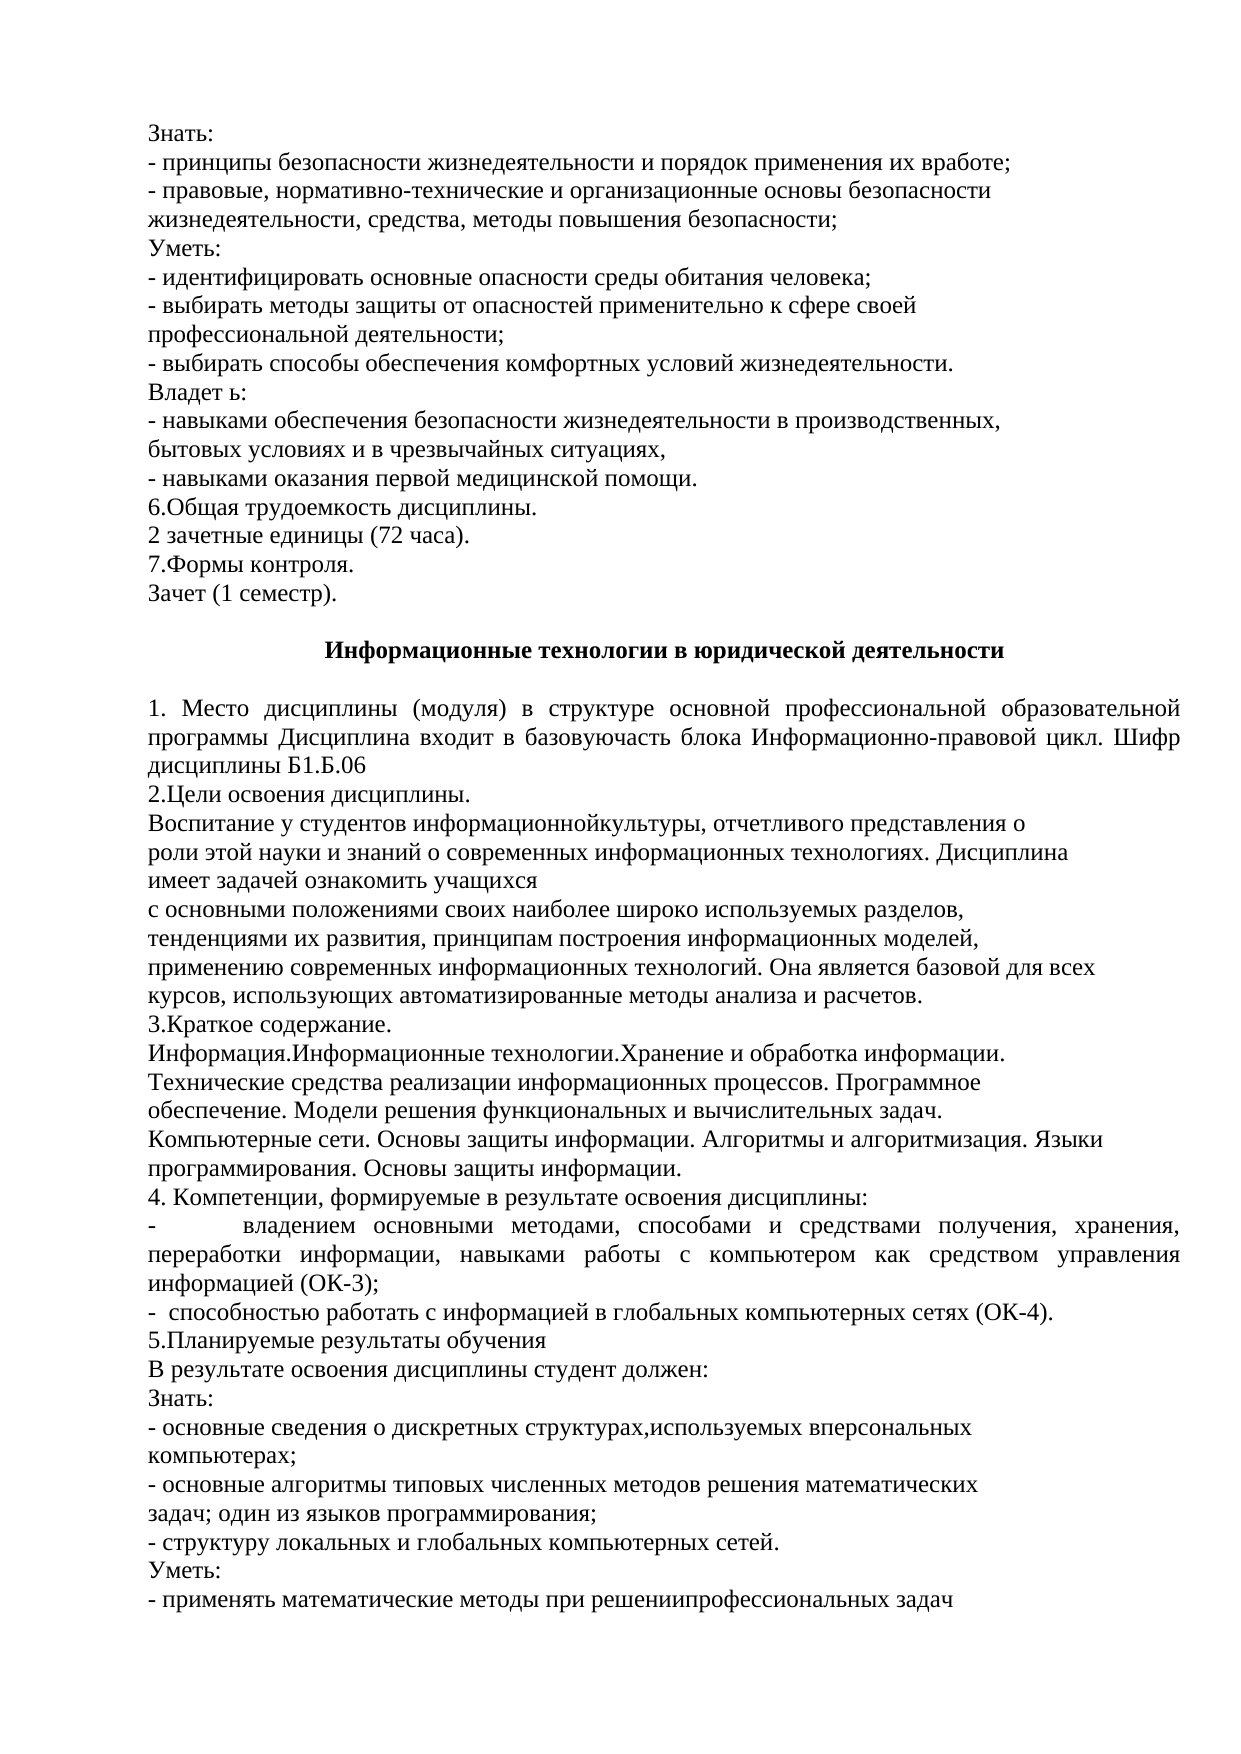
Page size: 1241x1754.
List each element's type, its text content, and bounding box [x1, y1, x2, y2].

text В результате освоения дисциплины студент должен: [148, 1354, 1181, 1383]
text компьютерах; [148, 1441, 1181, 1469]
text - навыками обеспечения безопасности жизнедеятельности в производственных, [148, 406, 1181, 434]
text применению современных информационных технологий. Она является базовой для всех [148, 952, 1181, 981]
text имеет задачей ознакомить учащихся [148, 866, 1181, 894]
text обеспечение. Модели решения функциональных и вычислительных задач. [148, 1096, 1181, 1124]
text бытовых условиях и в чрезвычайных ситуациях, [148, 434, 1181, 463]
text курсов, использующих автоматизированные методы анализа и расчетов. [148, 981, 1181, 1009]
text 6.Общая трудоемкость дисциплины. [148, 492, 1181, 521]
text 5.Планируемые результаты обучения [148, 1326, 1181, 1354]
text - идентифицировать основные опасности среды обитания человека; [148, 262, 1181, 291]
text Компьютерные сети. Основы защиты информации. Алгоритмы и алгоритмизация. Языки [148, 1124, 1181, 1153]
text - навыками оказания первой медицинской помощи. [148, 463, 1181, 492]
text 1. Место дисциплины (модуля) в структуре основной профессиональной образовательной программы Дисциплина входит в базовуючасть блока Информационно-правовой цикл. Шифр дисциплины Б1.Б.06 [148, 693, 1181, 779]
text Уметь: [148, 1556, 1181, 1584]
text 4. Компетенции, формируемые в результате освоения дисциплины: [148, 1182, 1181, 1211]
text профессиональной деятельности; [148, 319, 1181, 348]
text Владет ь: [148, 377, 1181, 406]
text Зачет (1 семестр). [148, 578, 1181, 607]
text - принципы безопасности жизнедеятельности и порядок применения их вработе; [148, 147, 1181, 176]
text 2.Цели освоения дисциплины. [148, 779, 1181, 808]
text 7.Формы контроля. [148, 549, 1181, 578]
text Воспитание у студентов информационнойкультуры, отчетливого представления о [148, 808, 1181, 837]
text - структуру локальных и глобальных компьютерных сетей. [148, 1527, 1181, 1556]
text роли этой науки и знаний о современных информационных технологиях. Дисциплина [148, 837, 1181, 866]
text - способностью работать с информацией в глобальных компьютерных сетях (ОК-4). [148, 1297, 1181, 1326]
text - выбирать методы защиты от опасностей применительно к сфере своей [148, 291, 1181, 319]
text - правовые, нормативно-технические и организационные основы безопасности [148, 176, 1181, 204]
text тенденциями их развития, принципам построения информационных моделей, [148, 923, 1181, 952]
text 2 зачетные единицы (72 часа). [148, 521, 1181, 549]
text - применять математические методы при решениипрофессиональных задач [148, 1584, 1181, 1613]
text Знать: [148, 118, 1181, 147]
text Уметь: [148, 233, 1181, 262]
text программирования. Основы защиты информации. [148, 1153, 1181, 1182]
text 3.Краткое содержание. [148, 1009, 1181, 1038]
text жизнедеятельности, средства, методы повышения безопасности; [148, 204, 1181, 233]
text Знать: [148, 1383, 1181, 1412]
text Информационные технологии в юридической деятельности [148, 636, 1181, 664]
text задач; один из языков программирования; [148, 1498, 1181, 1527]
text Информация.Информационные технологии.Хранение и обработка информации. [148, 1038, 1181, 1067]
text - владением основными методами, способами и средствами получения, хранения, переработки информации, навыками работы с компьютером как средством управления информацией (ОК-3); [148, 1211, 1181, 1297]
text - основные алгоритмы типовых численных методов решения математических [148, 1469, 1181, 1498]
text - основные сведения о дискретных структурах,используемых вперсональных [148, 1412, 1181, 1441]
text Технические средства реализации информационных процессов. Программное [148, 1067, 1181, 1096]
text - выбирать способы обеспечения комфортных условий жизнедеятельности. [148, 348, 1181, 377]
text с основными положениями своих наиболее широко используемых разделов, [148, 894, 1181, 923]
